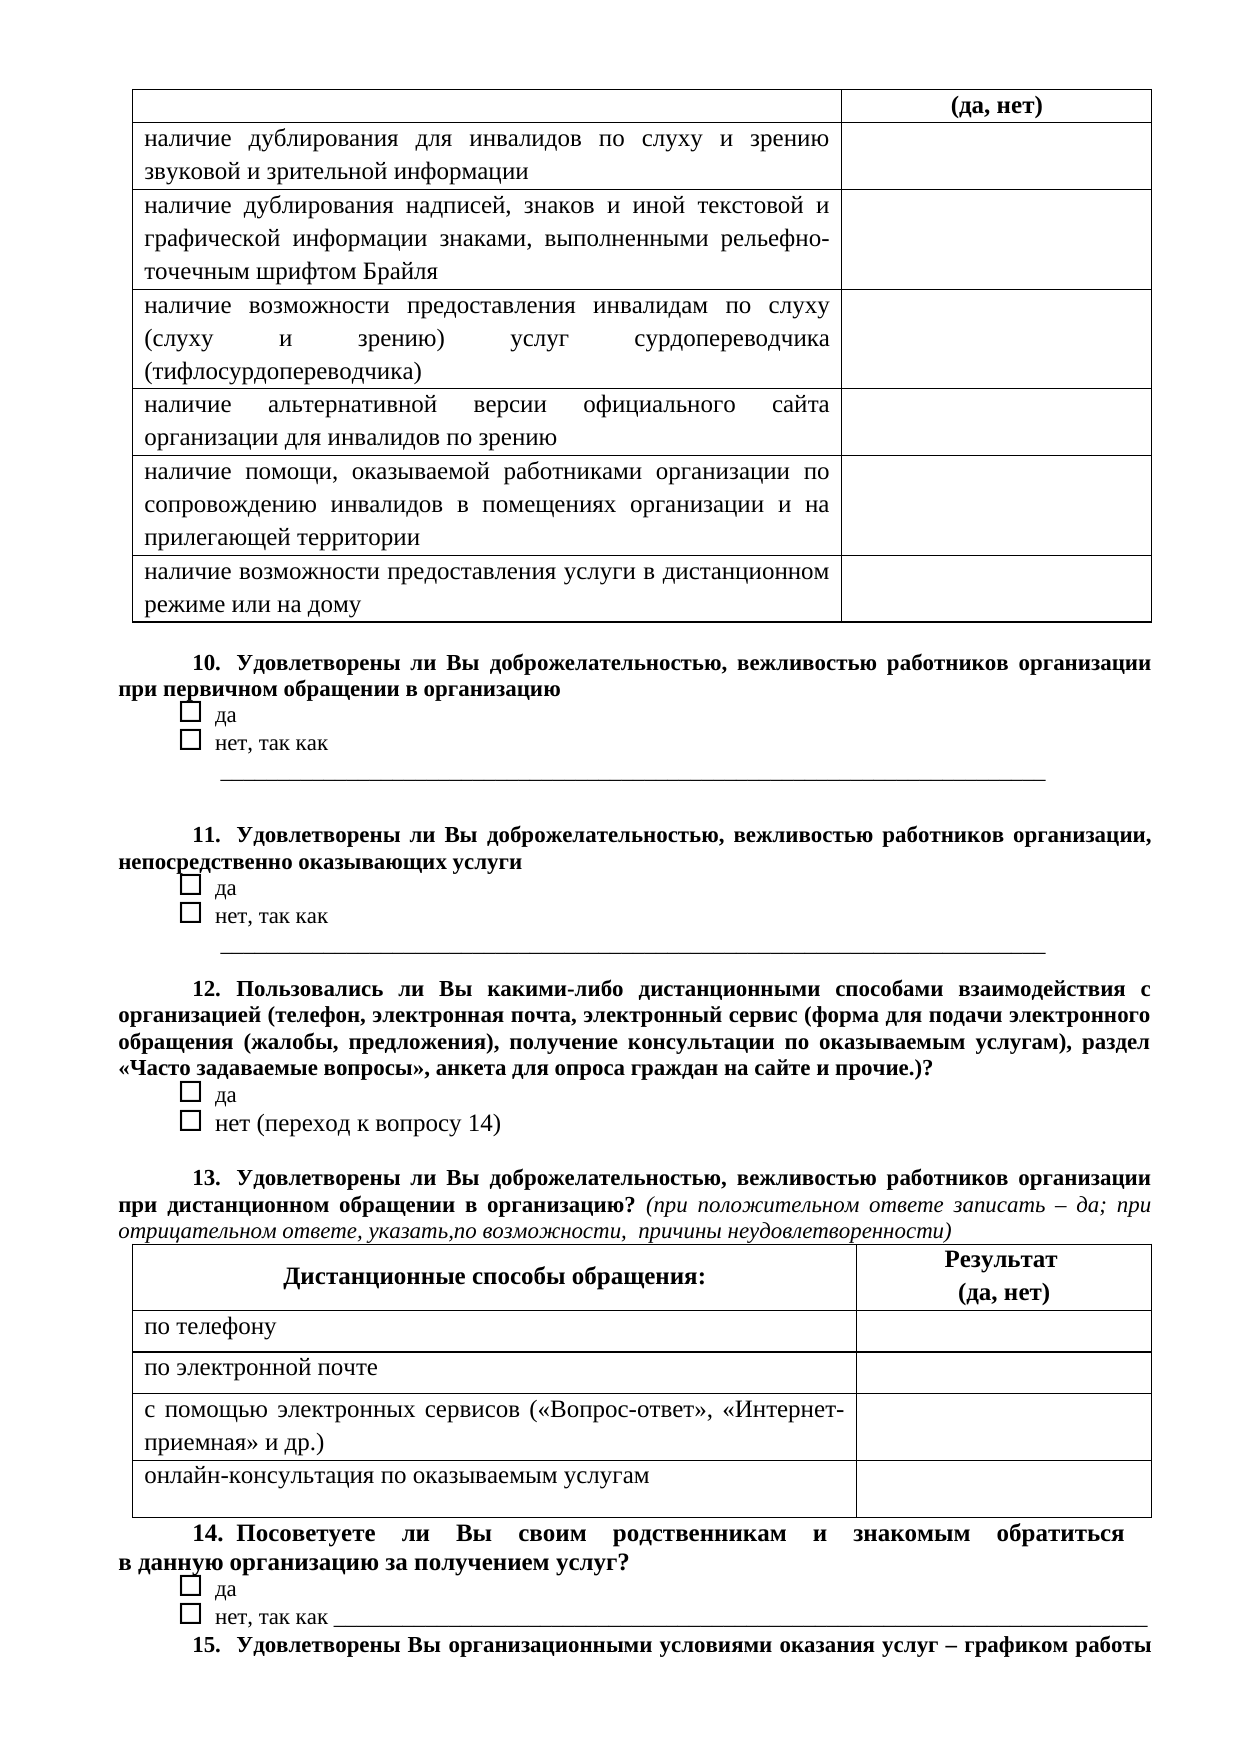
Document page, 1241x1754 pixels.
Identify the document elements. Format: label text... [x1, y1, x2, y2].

table_cell наличие возможности предоставления инвалидам по слуху (слуху и зрению) услуг сурдопереводчика (тифлосурдопереводчика) [133, 290, 841, 388]
list да [177, 701, 1152, 729]
table_cell наличие возможности предоставления услуги в дистанционном режиме или на дому [133, 556, 841, 621]
table_header Результат (да, нет) [857, 1245, 1151, 1310]
table_cell наличие дублирования надписей, знаков и иной текстовой и графической информации знаками, выполненными рельефно-точечным шрифтом Брайля [133, 190, 841, 289]
list Пользовались ли Вы какими-либо дистанционными способами взаимодействия с организацией (телефон, электронная почта, электронный сервис (форма для подачи электронного обращения (жалобы, предложения), получение консультации по оказываемым услугам), раздел «Часто задаваемые вопросы», анкета для опроса граждан на сайте и прочие.)? [118, 975, 1152, 1081]
table_cell [842, 123, 1151, 189]
table_cell [842, 389, 1151, 455]
table_cell [857, 1311, 1151, 1351]
text ________________________________________________________________________ [215, 757, 1152, 783]
list да [177, 1081, 1152, 1108]
table_cell [842, 456, 1151, 555]
table_cell [857, 1461, 1151, 1517]
table_cell [857, 1353, 1151, 1393]
table_header Результат (да, нет) [842, 90, 1151, 122]
table_cell наличие альтернативной версии официального сайта организации для инвалидов по зрению [133, 389, 841, 455]
table_cell [842, 190, 1151, 289]
table_cell [842, 290, 1151, 388]
table_cell наличие дублирования для инвалидов по слуху и зрению звуковой и зрительной информации [133, 123, 841, 189]
list Посоветуете ли Вы своим родственникам и знакомым обратиться в данную организацию за получением услуг? [118, 1518, 1152, 1576]
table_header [133, 90, 841, 122]
table_cell [857, 1394, 1151, 1459]
list нет (переход к вопросу 14) [177, 1108, 1152, 1138]
table_cell по электронной почте [133, 1353, 856, 1393]
list да [177, 1576, 1152, 1603]
list Удовлетворены ли Вы доброжелательностью, вежливостью работников организации при первичном обращении в организацию [118, 649, 1152, 701]
table_cell онлайн-консультация по оказываемым услугам [133, 1461, 856, 1517]
list Удовлетворены ли Вы доброжелательностью, вежливостью работников организации, непосредственно оказывающих услуги [118, 822, 1152, 874]
table_header Дистанционные способы обращения: [133, 1245, 856, 1310]
table_cell [842, 556, 1151, 621]
list нет, так как _______________________________________________________________________ [177, 1603, 1152, 1631]
list Удовлетворены ли Вы доброжелательностью, вежливостью работников организации при дистанционном обращении в организацию? (при положительном ответе записать – да; при отрицательном ответе, указать,по возможности, причины неудовлетворенности) [118, 1164, 1152, 1243]
list нет, так как [177, 902, 1152, 930]
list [118, 1631, 1152, 1657]
list нет, так как [177, 729, 1152, 757]
list да [177, 874, 1152, 902]
table_cell по телефону [133, 1311, 856, 1351]
table_cell наличие помощи, оказываемой работниками организации по сопровождению инвалидов в помещениях организации и на прилегающей территории [133, 456, 841, 555]
table_cell с помощью электронных сервисов («Вопрос-ответ», «Интернет-приемная» и др.) [133, 1394, 856, 1459]
text ________________________________________________________________________ [215, 930, 1152, 956]
